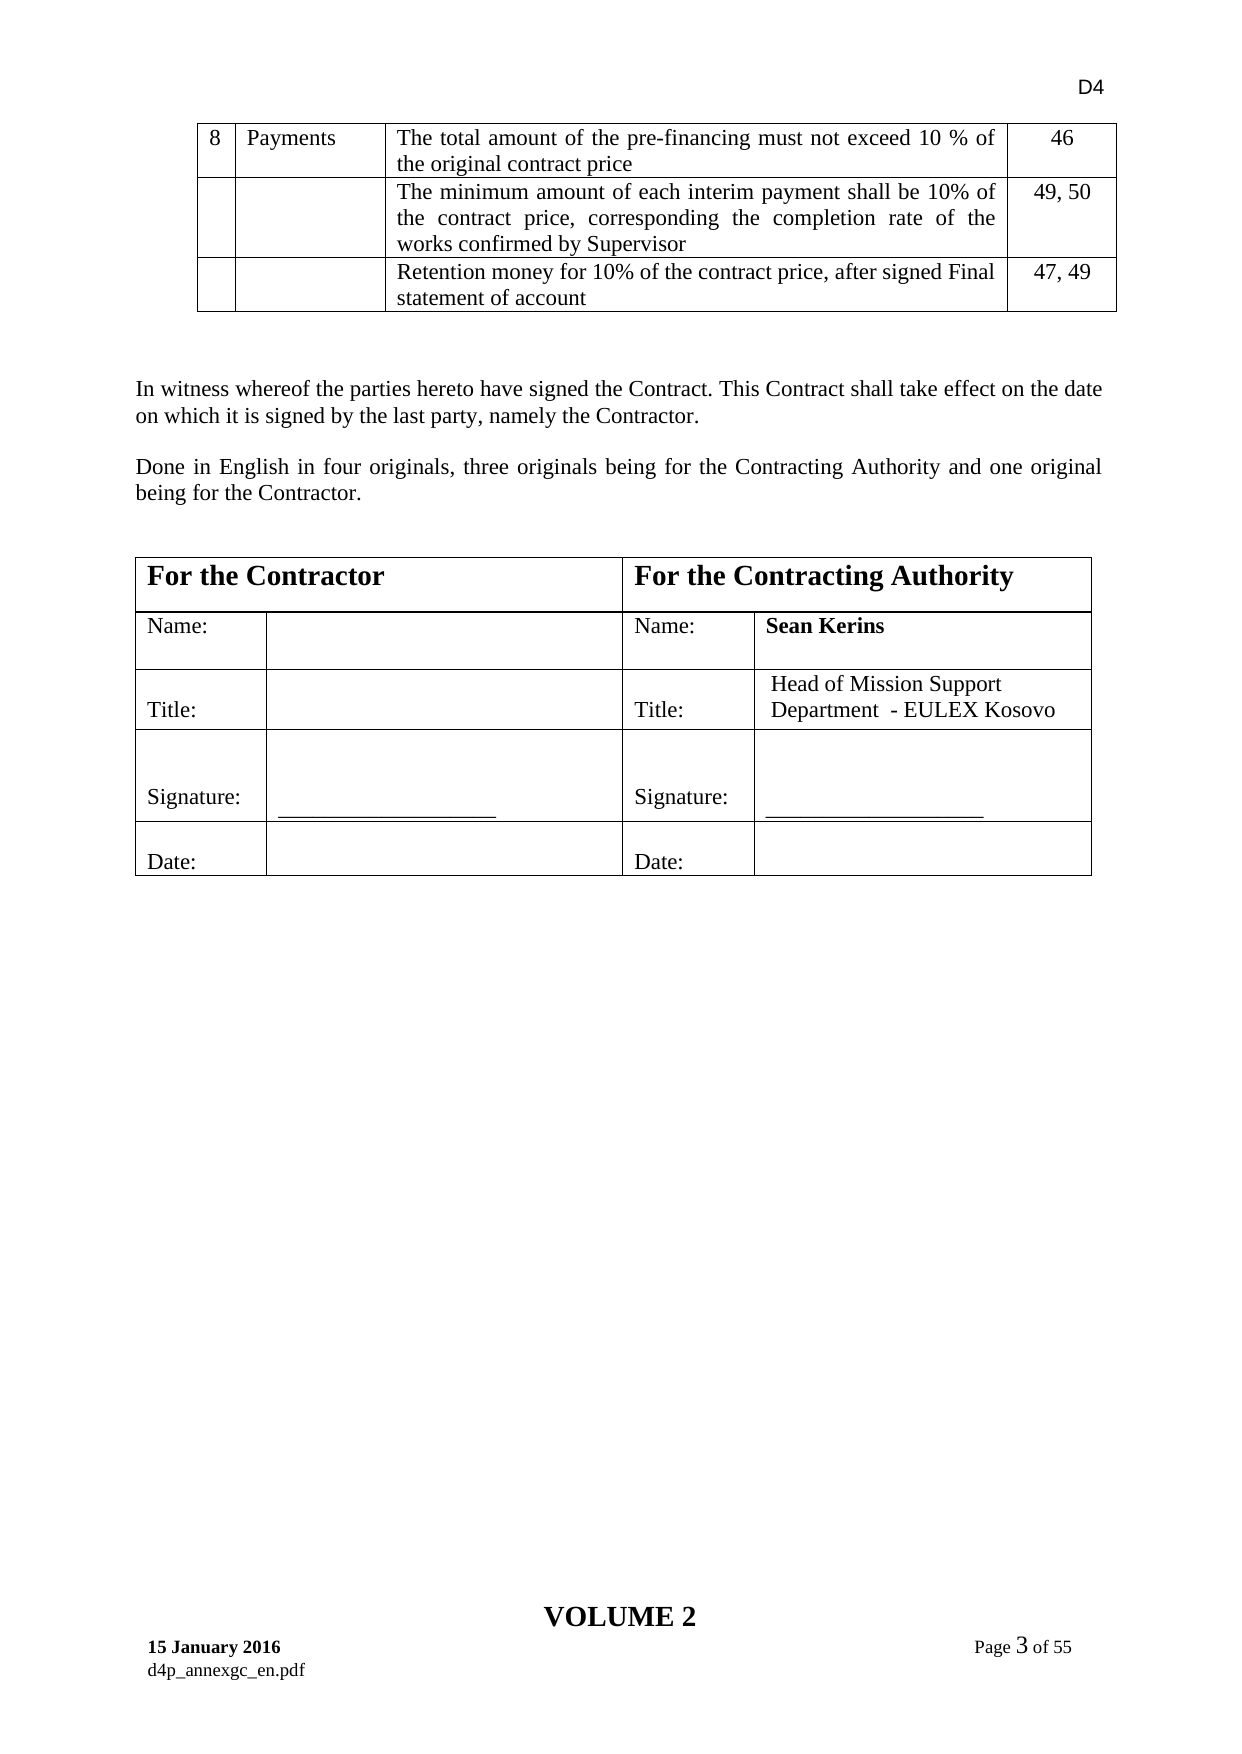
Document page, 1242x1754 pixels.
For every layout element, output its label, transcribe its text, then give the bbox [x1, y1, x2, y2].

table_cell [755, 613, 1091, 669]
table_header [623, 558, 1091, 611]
text VOLUME 2 [135, 1599, 1104, 1633]
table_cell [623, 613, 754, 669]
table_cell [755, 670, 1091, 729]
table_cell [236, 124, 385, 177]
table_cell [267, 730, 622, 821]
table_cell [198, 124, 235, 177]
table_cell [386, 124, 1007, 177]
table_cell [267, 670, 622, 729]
text In witness whereof the parties hereto have signed the Contract. This Contract shall take effect on the date on which it is signed by the last party, namely the Contractor. [135, 375, 1104, 428]
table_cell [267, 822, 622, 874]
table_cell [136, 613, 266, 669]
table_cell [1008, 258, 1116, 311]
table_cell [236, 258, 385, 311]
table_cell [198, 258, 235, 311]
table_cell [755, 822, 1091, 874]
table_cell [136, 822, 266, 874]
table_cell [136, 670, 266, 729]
text Done in English in four originals, three originals being for the Contracting Authority and one original being for the Contractor. [135, 453, 1104, 506]
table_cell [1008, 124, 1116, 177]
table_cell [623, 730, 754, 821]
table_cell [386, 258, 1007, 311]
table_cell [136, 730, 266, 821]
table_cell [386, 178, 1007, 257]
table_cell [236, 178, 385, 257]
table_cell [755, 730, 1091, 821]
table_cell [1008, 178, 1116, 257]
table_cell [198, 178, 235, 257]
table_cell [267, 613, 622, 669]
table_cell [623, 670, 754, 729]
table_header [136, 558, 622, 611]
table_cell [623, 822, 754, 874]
